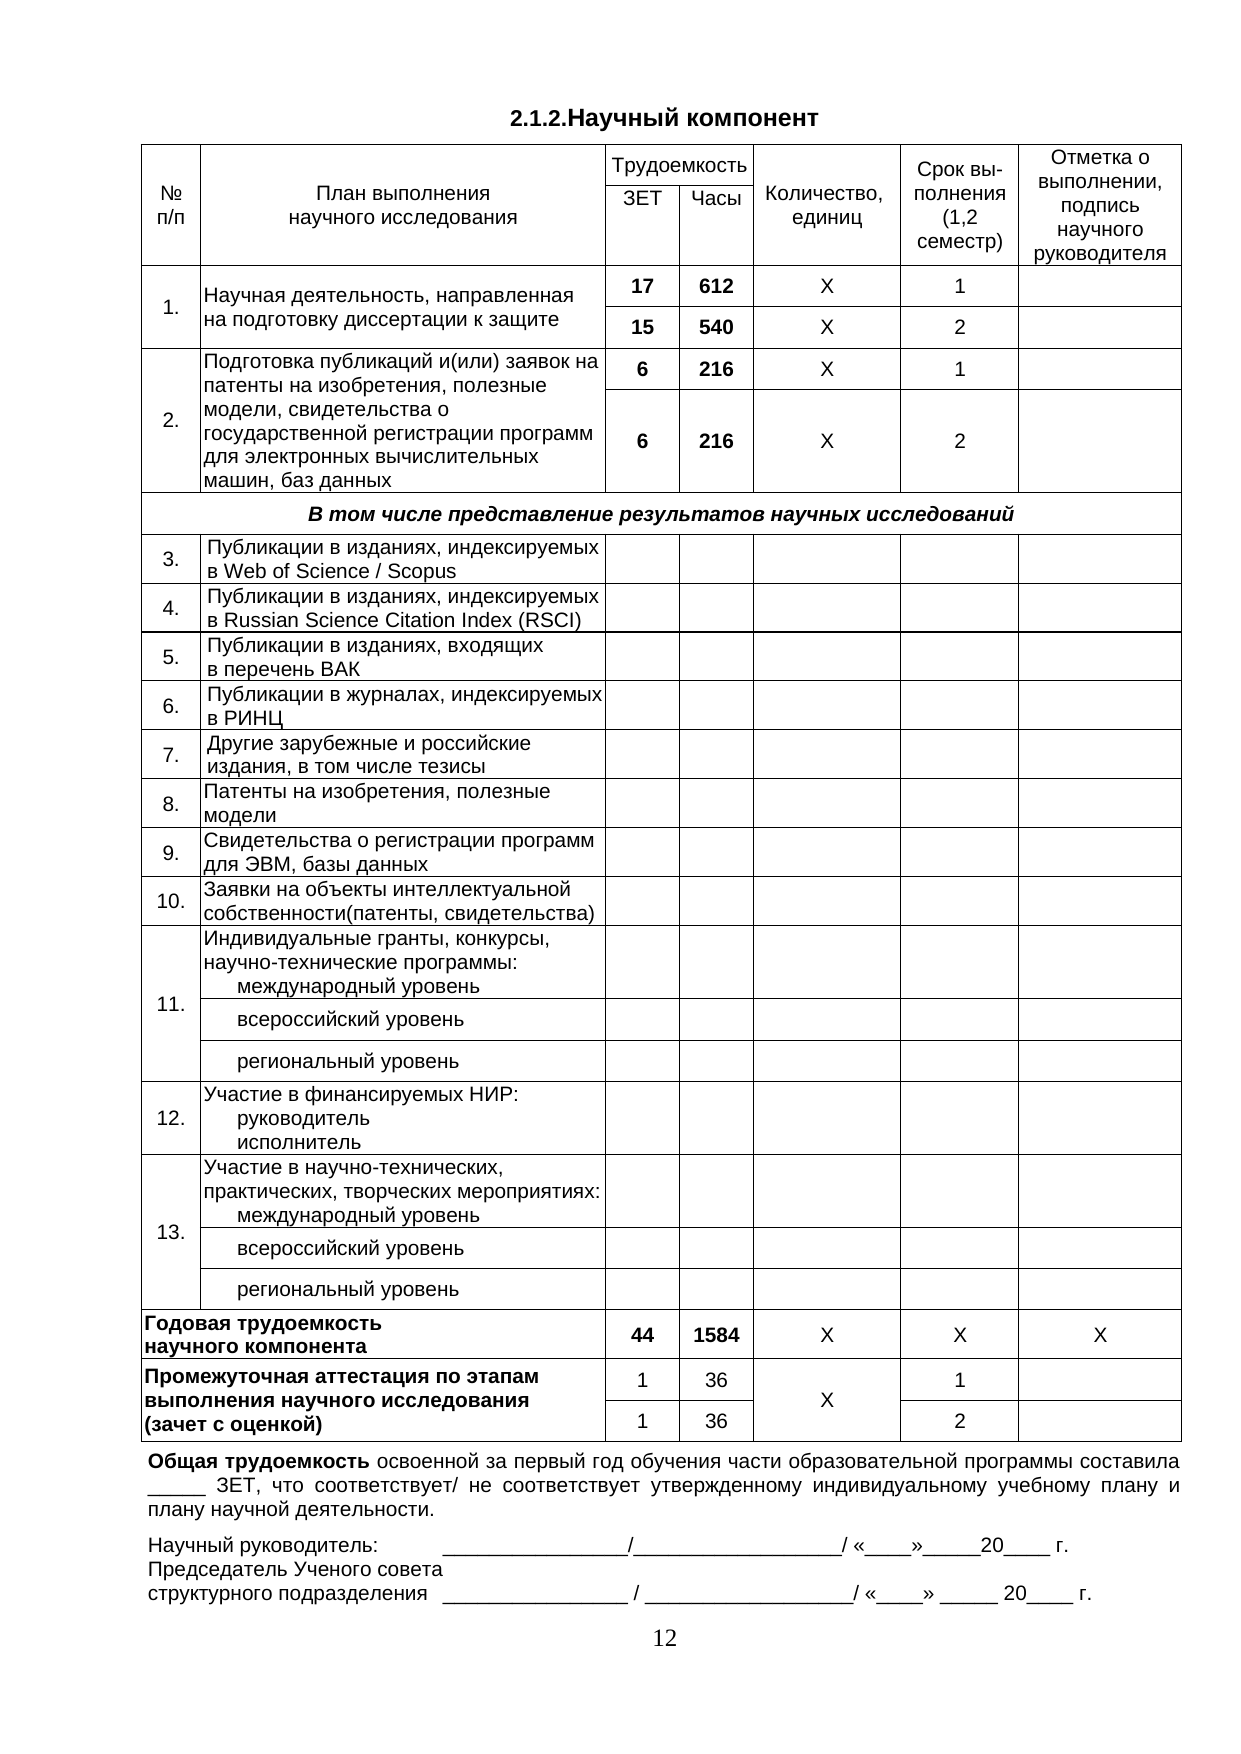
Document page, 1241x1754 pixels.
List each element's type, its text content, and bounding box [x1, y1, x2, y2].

table_cell [680, 633, 753, 680]
table_cell 1584 [680, 1310, 753, 1358]
table_cell Заявки на объекты интеллектуальной собственности(патенты, свидетельства) [201, 877, 605, 925]
table_header Срок вы-полнения (1,2 семестр) [901, 145, 1018, 265]
table_cell [680, 877, 753, 925]
table_cell Другие зарубежные и российские издания, в том числе тезисы [201, 730, 605, 778]
table_cell [901, 1228, 1018, 1268]
table_cell 1. [142, 266, 200, 347]
table_cell [606, 730, 679, 778]
table_cell [680, 779, 753, 827]
table_cell Свидетельства о регистрации программ для ЭВМ, базы данных [201, 828, 605, 876]
table_cell [606, 535, 679, 582]
table_cell [1019, 1269, 1181, 1309]
table_cell [1019, 535, 1181, 582]
table_cell 6 [606, 349, 679, 389]
table_cell [606, 1041, 679, 1081]
table_cell Участие в финансируемых НИР: руководитель исполнитель [201, 1082, 605, 1154]
table_cell [1019, 1155, 1181, 1227]
table_cell [901, 779, 1018, 827]
table_cell 1 [901, 266, 1018, 306]
table_cell [606, 828, 679, 876]
table_cell Индивидуальные гранты, конкурсы, научно-технические программы: международный уровень [201, 926, 605, 998]
table_cell [1019, 1359, 1181, 1400]
table_cell [606, 1269, 679, 1309]
table_cell [680, 535, 753, 582]
table_cell [754, 730, 900, 778]
table_cell [1019, 730, 1181, 778]
table_cell [901, 1155, 1018, 1227]
table_cell [680, 926, 753, 998]
table_cell Патенты на изобретения, полезные модели [201, 779, 605, 827]
table_cell [1019, 390, 1181, 492]
table_cell [754, 926, 900, 998]
table_cell 36 [680, 1359, 753, 1400]
table_cell 15 [606, 307, 679, 347]
table_cell 1 [901, 349, 1018, 389]
table_cell [1019, 926, 1181, 998]
table_cell [754, 1155, 900, 1227]
table_cell 3. [142, 535, 200, 582]
table_cell [680, 1082, 753, 1154]
table_cell [1019, 349, 1181, 389]
table_cell [1019, 1401, 1181, 1441]
table_cell Х [754, 349, 900, 389]
table_cell 6. [142, 681, 200, 729]
table_cell 2 [901, 390, 1018, 492]
table_cell всероссийский уровень [201, 999, 605, 1039]
table_cell [1019, 681, 1181, 729]
table_cell 2 [901, 1401, 1018, 1441]
table_cell 1 [901, 1359, 1018, 1400]
table_cell [901, 1041, 1018, 1081]
table_cell [680, 1228, 753, 1268]
table_cell 12. [142, 1082, 200, 1154]
table_cell 11. [142, 926, 200, 1081]
table_cell [901, 828, 1018, 876]
table_cell [754, 681, 900, 729]
table_cell Годовая трудоемкость научного компонента [142, 1310, 605, 1358]
text Председатель Ученого совета [148, 1557, 1181, 1581]
table_cell [606, 1155, 679, 1227]
table_cell [1019, 1082, 1181, 1154]
table_cell [754, 1269, 900, 1309]
table_cell [1019, 877, 1181, 925]
table_cell Промежуточная аттестация по этапам выполнения научного исследования (зачет с оценкой) [142, 1359, 605, 1441]
table_cell [754, 828, 900, 876]
table_cell [1019, 1041, 1181, 1081]
table_cell [1019, 1228, 1181, 1268]
table_cell 1 [606, 1401, 679, 1441]
table_cell [754, 535, 900, 582]
table_cell Публикации в журналах, индексируемых в РИНЦ [201, 681, 605, 729]
table_cell [754, 779, 900, 827]
table_cell [606, 926, 679, 998]
table_cell [1019, 828, 1181, 876]
table_cell [1019, 779, 1181, 827]
table_cell [606, 779, 679, 827]
table_cell 2 [901, 307, 1018, 347]
table_cell Х [901, 1310, 1018, 1358]
table_cell 17 [606, 266, 679, 306]
table_cell 612 [680, 266, 753, 306]
table_cell 4. [142, 584, 200, 631]
table_cell [754, 999, 900, 1039]
table_cell 2. [142, 349, 200, 492]
table_cell Научная деятельность, направленная на подготовку диссертации к защите [201, 266, 605, 347]
table_cell Публикации в изданиях, индексируемых в Web of Science / Scopus [201, 535, 605, 582]
table_cell [1019, 999, 1181, 1039]
table_cell [680, 584, 753, 631]
list Общая трудоемкость освоенной за первый год обучения части образовательной программы составила _____ ЗЕТ, что соответствует/ не соответствует утвержденному индивидуальному учебному плану и плану научной деятельности. [148, 1449, 1181, 1521]
table_cell [606, 681, 679, 729]
table_cell [901, 681, 1018, 729]
table_cell [901, 1082, 1018, 1154]
table_cell Подготовка публикаций и(или) заявок на патенты на изобретения, полезные модели, свидетельства о государственной регистрации программ для электронных вычислительных машин, баз данных [201, 349, 605, 492]
table_cell [1019, 633, 1181, 680]
table_cell [901, 730, 1018, 778]
table_cell [1019, 584, 1181, 631]
table_cell [606, 633, 679, 680]
table_cell ЗЕТ [606, 186, 679, 265]
table_cell [680, 1041, 753, 1081]
table_cell [606, 584, 679, 631]
table_cell 8. [142, 779, 200, 827]
table_cell региональный уровень [201, 1041, 605, 1081]
table_cell [680, 1269, 753, 1309]
table_cell [680, 828, 753, 876]
table_cell Публикации в изданиях, входящих в перечень ВАК [201, 633, 605, 680]
table_cell [754, 633, 900, 680]
table_cell Часы [680, 186, 753, 265]
table_cell региональный уровень [201, 1269, 605, 1309]
table_cell Х [754, 1310, 900, 1358]
table_cell 13. [142, 1155, 200, 1309]
table_cell [754, 584, 900, 631]
table_cell [754, 1228, 900, 1268]
table_cell Х [754, 390, 900, 492]
table_header Количество, единиц [754, 145, 900, 265]
table_cell [901, 584, 1018, 631]
table_cell Х [754, 266, 900, 306]
table_cell [680, 730, 753, 778]
table_cell [680, 1155, 753, 1227]
table_cell [901, 999, 1018, 1039]
table_header № п/п [142, 145, 200, 265]
table_cell [680, 681, 753, 729]
table_cell 1 [606, 1359, 679, 1400]
table_cell 9. [142, 828, 200, 876]
table_cell [901, 535, 1018, 582]
table_cell 6 [606, 390, 679, 492]
table_cell [606, 999, 679, 1039]
table_cell [606, 877, 679, 925]
table_header План выполнения научного исследования [201, 145, 605, 265]
table_cell 7. [142, 730, 200, 778]
table_cell [901, 926, 1018, 998]
table_cell [754, 877, 900, 925]
table_cell [754, 1041, 900, 1081]
table_cell всероссийский уровень [201, 1228, 605, 1268]
table_cell [901, 1269, 1018, 1309]
table_cell 36 [680, 1401, 753, 1441]
table_cell [1019, 266, 1181, 306]
table_cell [901, 877, 1018, 925]
table_header Отметка о выполнении, подпись научного руководителя [1019, 145, 1181, 265]
list 2.1.2.Научный компонент [148, 103, 1181, 131]
table_cell 216 [680, 349, 753, 389]
table_cell Участие в научно-технических, практических, творческих мероприятиях: международный уровень [201, 1155, 605, 1227]
table_cell Публикации в изданиях, индексируемых в Russian Science Citation Index (RSCI) [201, 584, 605, 631]
table_cell [606, 1228, 679, 1268]
text структурного подразделения ________________ / __________________/ «____» _____ 20____ г. [148, 1581, 1181, 1605]
table_cell Х [1019, 1310, 1181, 1358]
table_cell 216 [680, 390, 753, 492]
table_cell 10. [142, 877, 200, 925]
table_cell [680, 999, 753, 1039]
table_cell В том числе представление результатов научных исследований [142, 493, 1181, 533]
text Научный руководитель: ________________/__________________/ «____»_____20____ г. [148, 1533, 1181, 1557]
table_cell [754, 1082, 900, 1154]
table_cell [606, 1082, 679, 1154]
table_cell [901, 633, 1018, 680]
table_cell [1019, 307, 1181, 347]
table_cell Х [754, 1359, 900, 1441]
table_cell Х [754, 307, 900, 347]
table_cell 44 [606, 1310, 679, 1358]
table_cell 5. [142, 633, 200, 680]
table_cell 540 [680, 307, 753, 347]
table_header Трудоемкость [606, 145, 753, 185]
